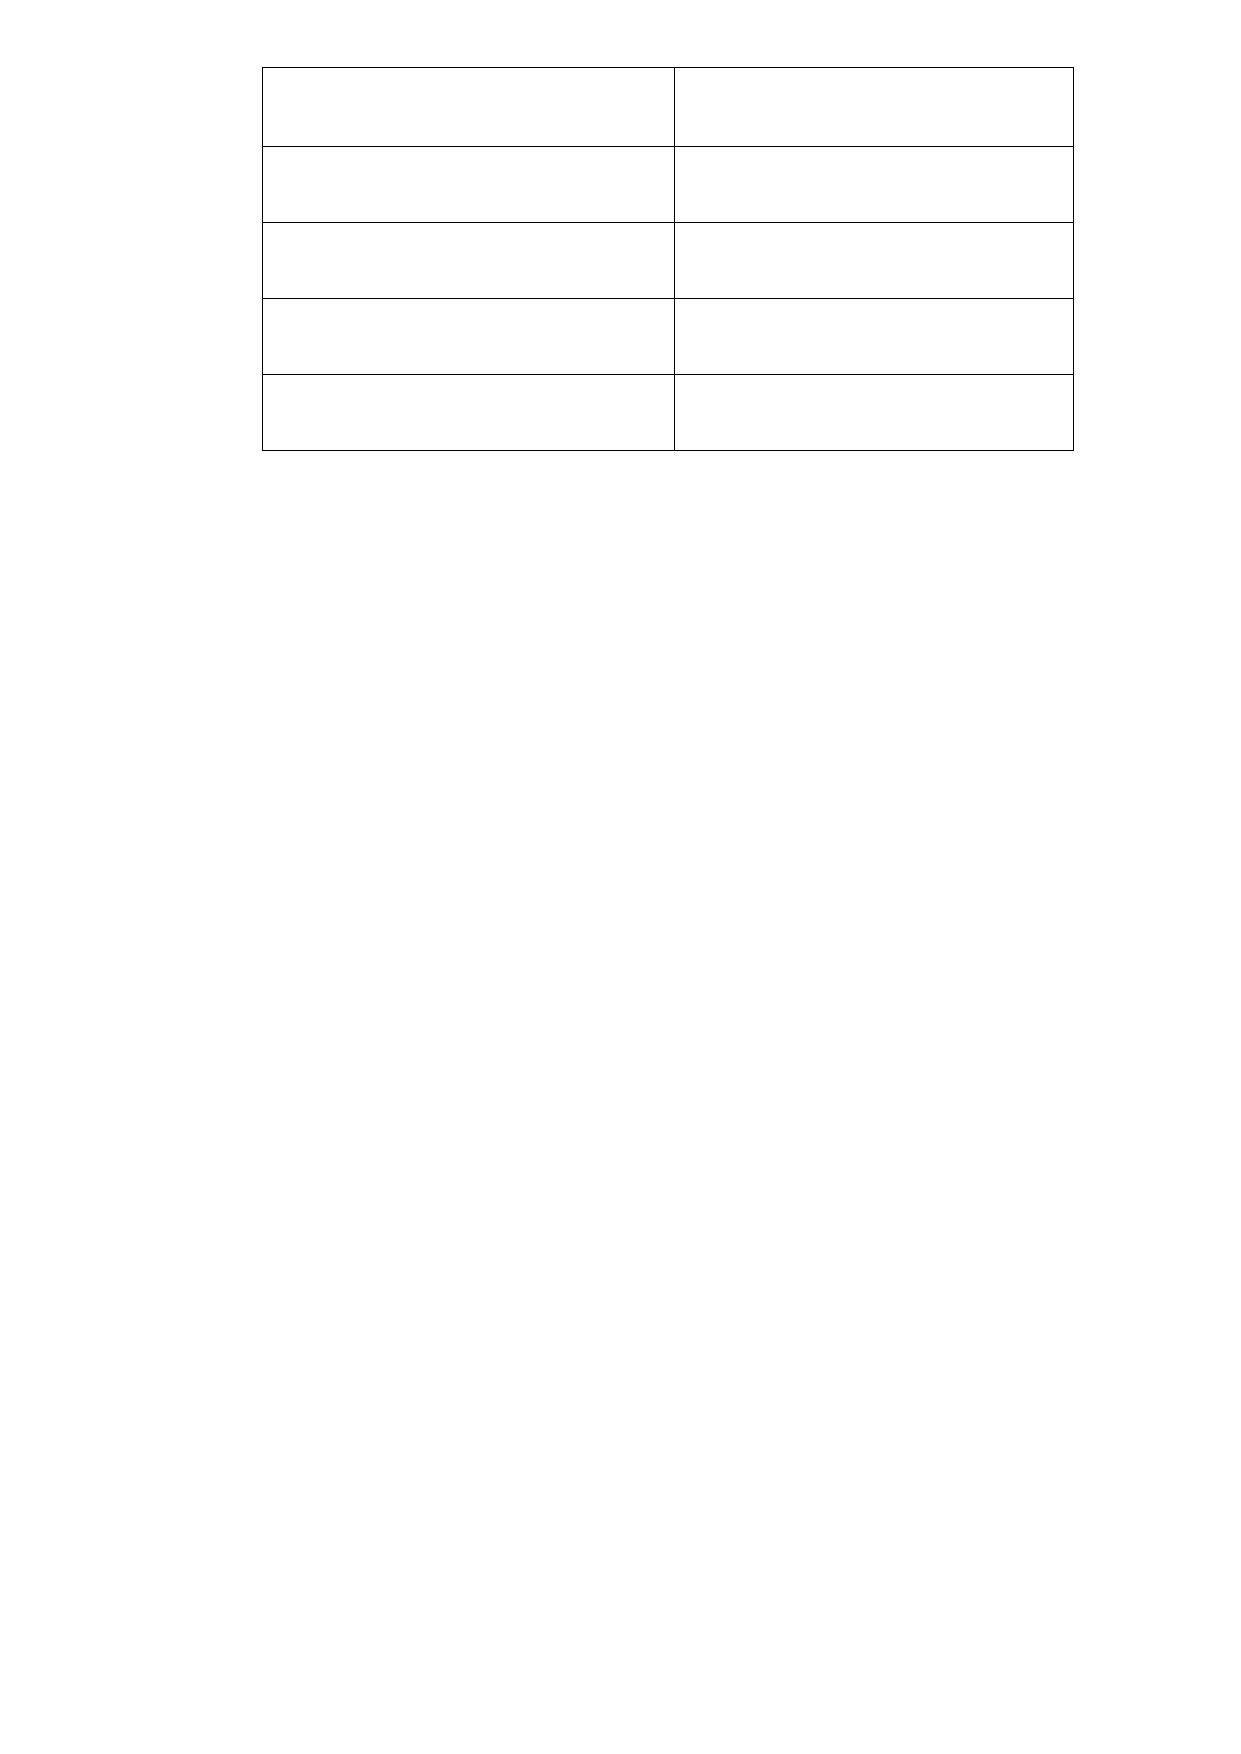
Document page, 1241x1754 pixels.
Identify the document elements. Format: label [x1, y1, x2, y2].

table_cell [675, 147, 1073, 222]
table_cell [263, 375, 674, 450]
table_cell [675, 223, 1073, 298]
table_cell [675, 68, 1073, 146]
table_cell [263, 68, 674, 146]
table_cell [263, 299, 674, 374]
table_cell [263, 147, 674, 222]
table_cell [675, 299, 1073, 374]
table_cell [263, 223, 674, 298]
table_cell [675, 375, 1073, 450]
